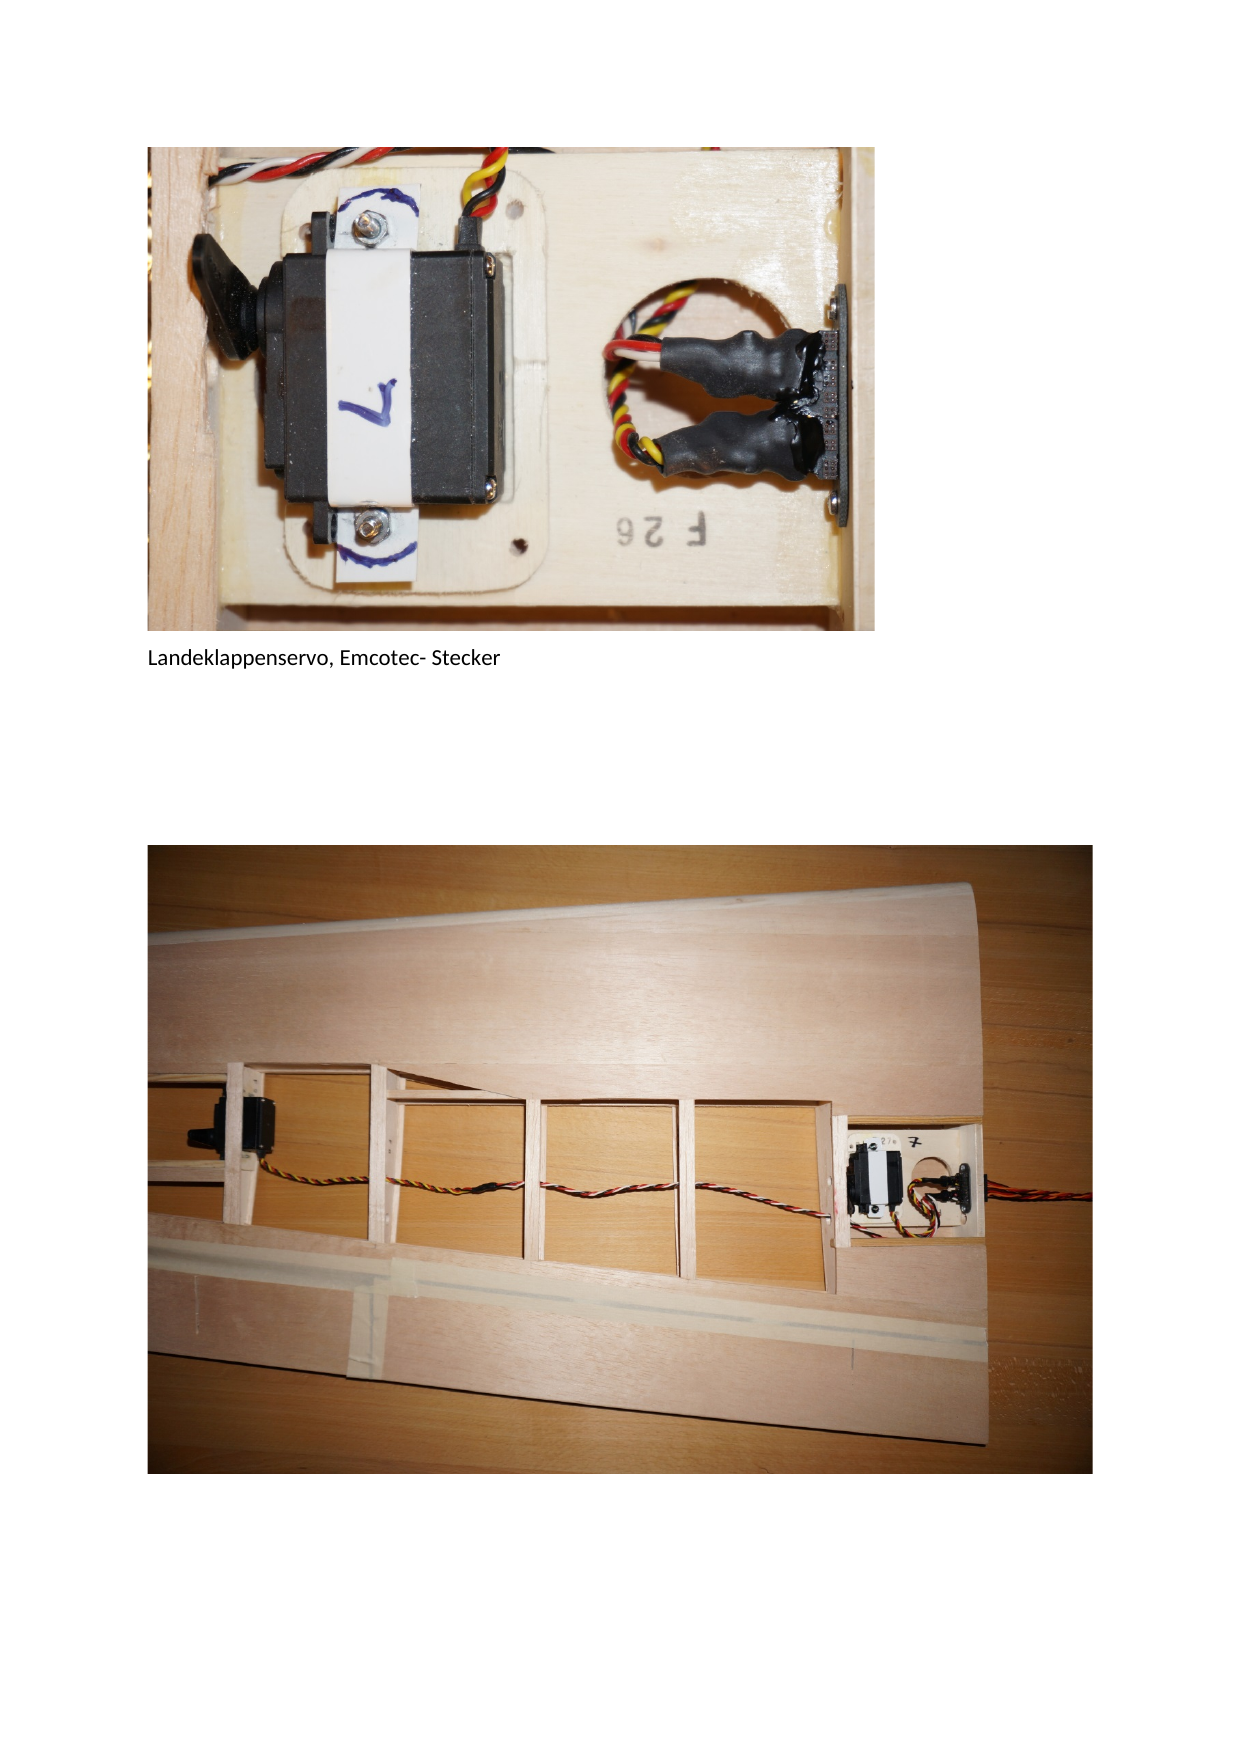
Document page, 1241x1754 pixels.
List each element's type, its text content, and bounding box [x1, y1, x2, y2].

picture [147, 845, 1093, 1474]
text Landeklappenservo, Emcotec- Stecker [148, 643, 1093, 671]
picture [147, 147, 875, 631]
